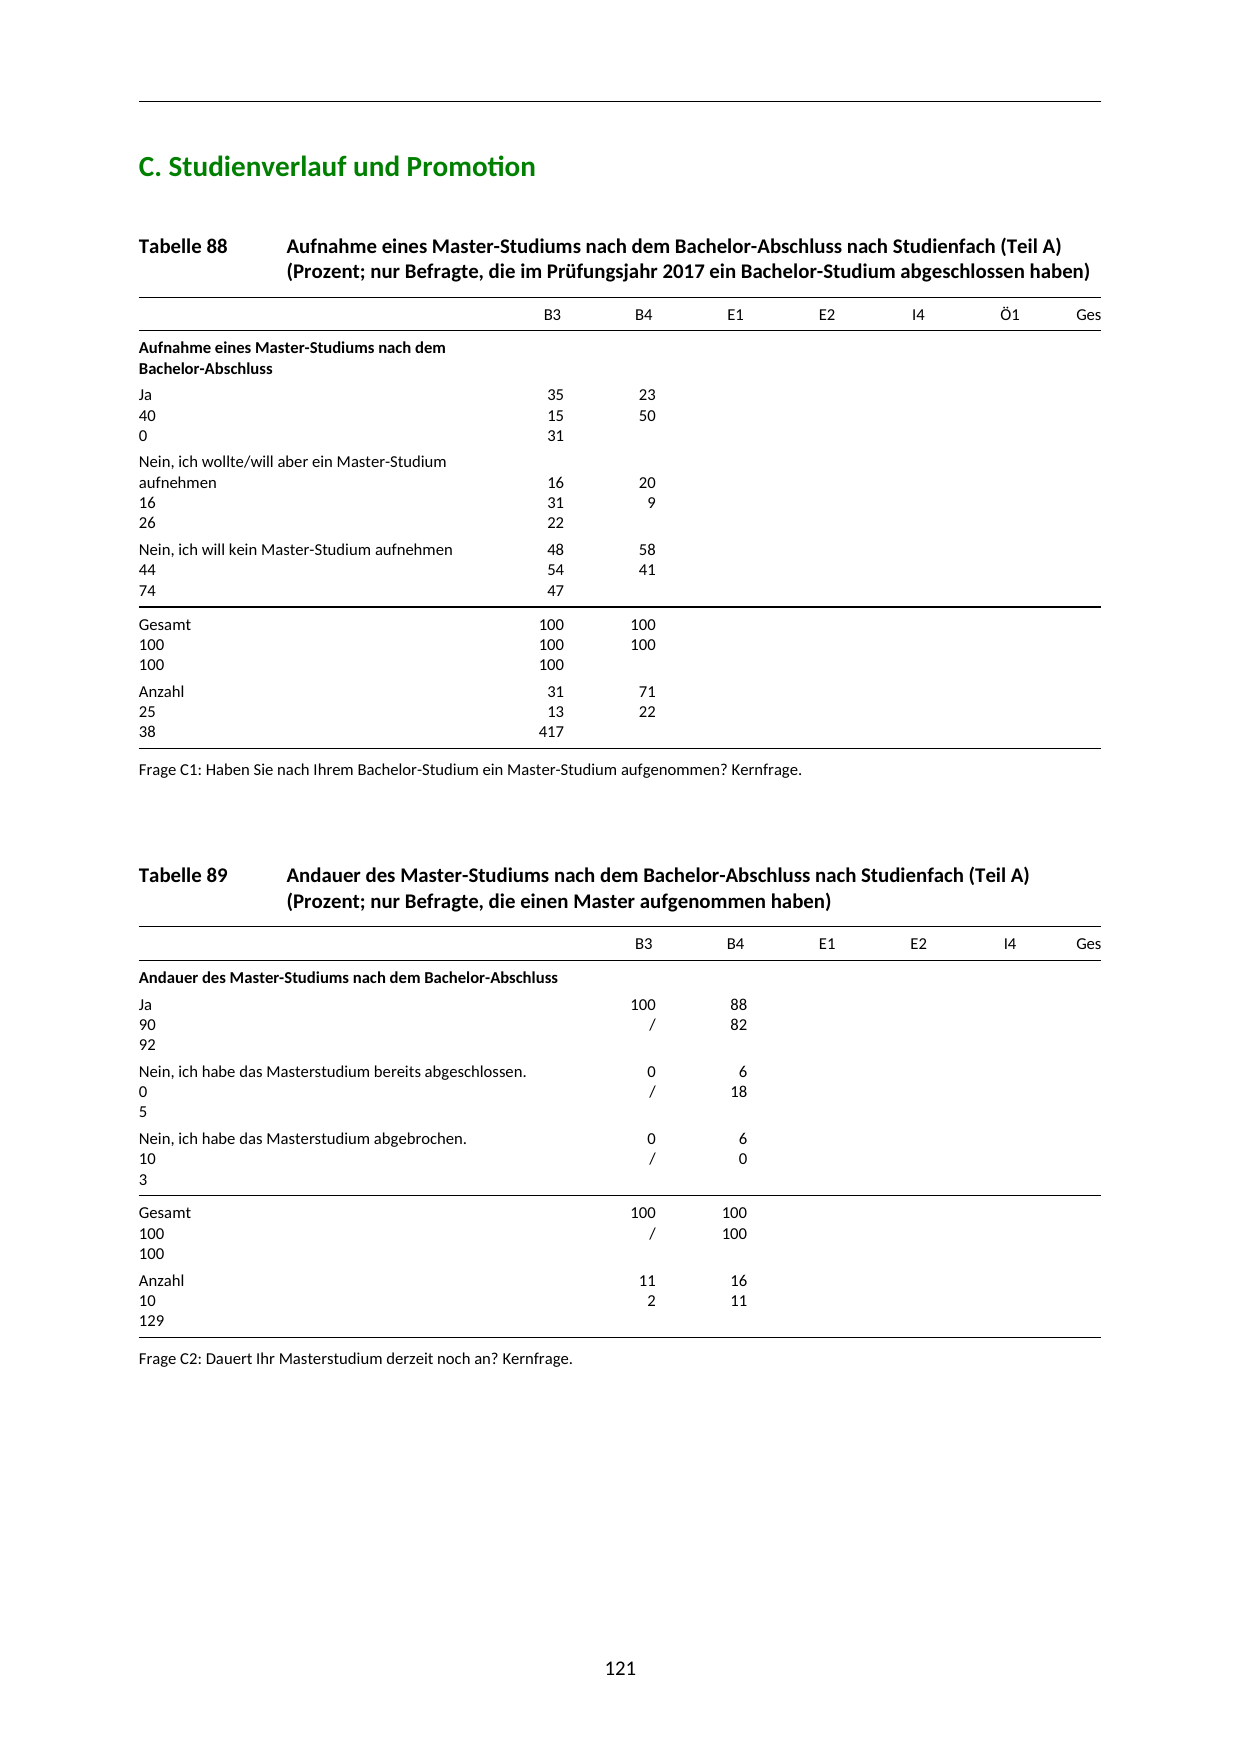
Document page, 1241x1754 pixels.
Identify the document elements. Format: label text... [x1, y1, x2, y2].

text Anzahl 31 71 25 13 22 38 417 [139, 681, 511, 742]
text Gesamt 100 100 100 / 100 100 [139, 1203, 602, 1263]
text B3 B4 E1 E2 I4 Ges [139, 933, 1101, 954]
text Tabelle 88 Aufnahme eines Master-Studiums nach dem Bachelor-Abschluss nach Studienfach (Teil A) (Prozent; nur Befragte, die im Prüfungsjahr 2017 ein Bachelor-Studium abgeschlossen haben) [139, 233, 1101, 284]
text Andauer des Master-Studiums nach dem Bachelor-Abschluss [139, 967, 602, 987]
text B3 B4 E1 E2 I4 Ö1 Ges [139, 304, 1101, 324]
text Gesamt 100 100 100 100 100 100 100 [139, 614, 511, 675]
text Tabelle 89 Andauer des Master-Studiums nach dem Bachelor-Abschluss nach Studienfach (Teil A) (Prozent; nur Befragte, die einen Master aufgenommen haben) [139, 863, 1101, 913]
subtitle C. Studienverlauf und Promotion [139, 148, 1101, 183]
text Anzahl 11 16 10 2 11 129 [139, 1270, 602, 1331]
text Ja 100 88 90 / 82 92 [139, 994, 602, 1055]
text Frage C1: Haben Sie nach Ihrem Bachelor-Studium ein Master-Studium aufgenommen? Kernfrage. [139, 759, 1101, 780]
text Nein, ich will kein Master-Studium aufnehmen 48 58 44 54 41 74 47 [139, 539, 511, 600]
text Nein, ich wollte/will aber ein Master-Studium aufnehmen 16 20 16 31 9 26 22 [139, 452, 511, 533]
text Nein, ich habe das Masterstudium abgebrochen. 0 6 10 / 0 3 [139, 1128, 602, 1189]
text Aufnahme eines Master-Studiums nach dem Bachelor-Abschluss [139, 338, 511, 378]
text Ja 35 23 40 15 50 0 31 [139, 384, 511, 446]
text Nein, ich habe das Masterstudium bereits abgeschlossen. 0 6 0 / 18 5 [139, 1061, 602, 1122]
text Frage C2: Dauert Ihr Masterstudium derzeit noch an? Kernfrage. [139, 1348, 1101, 1369]
